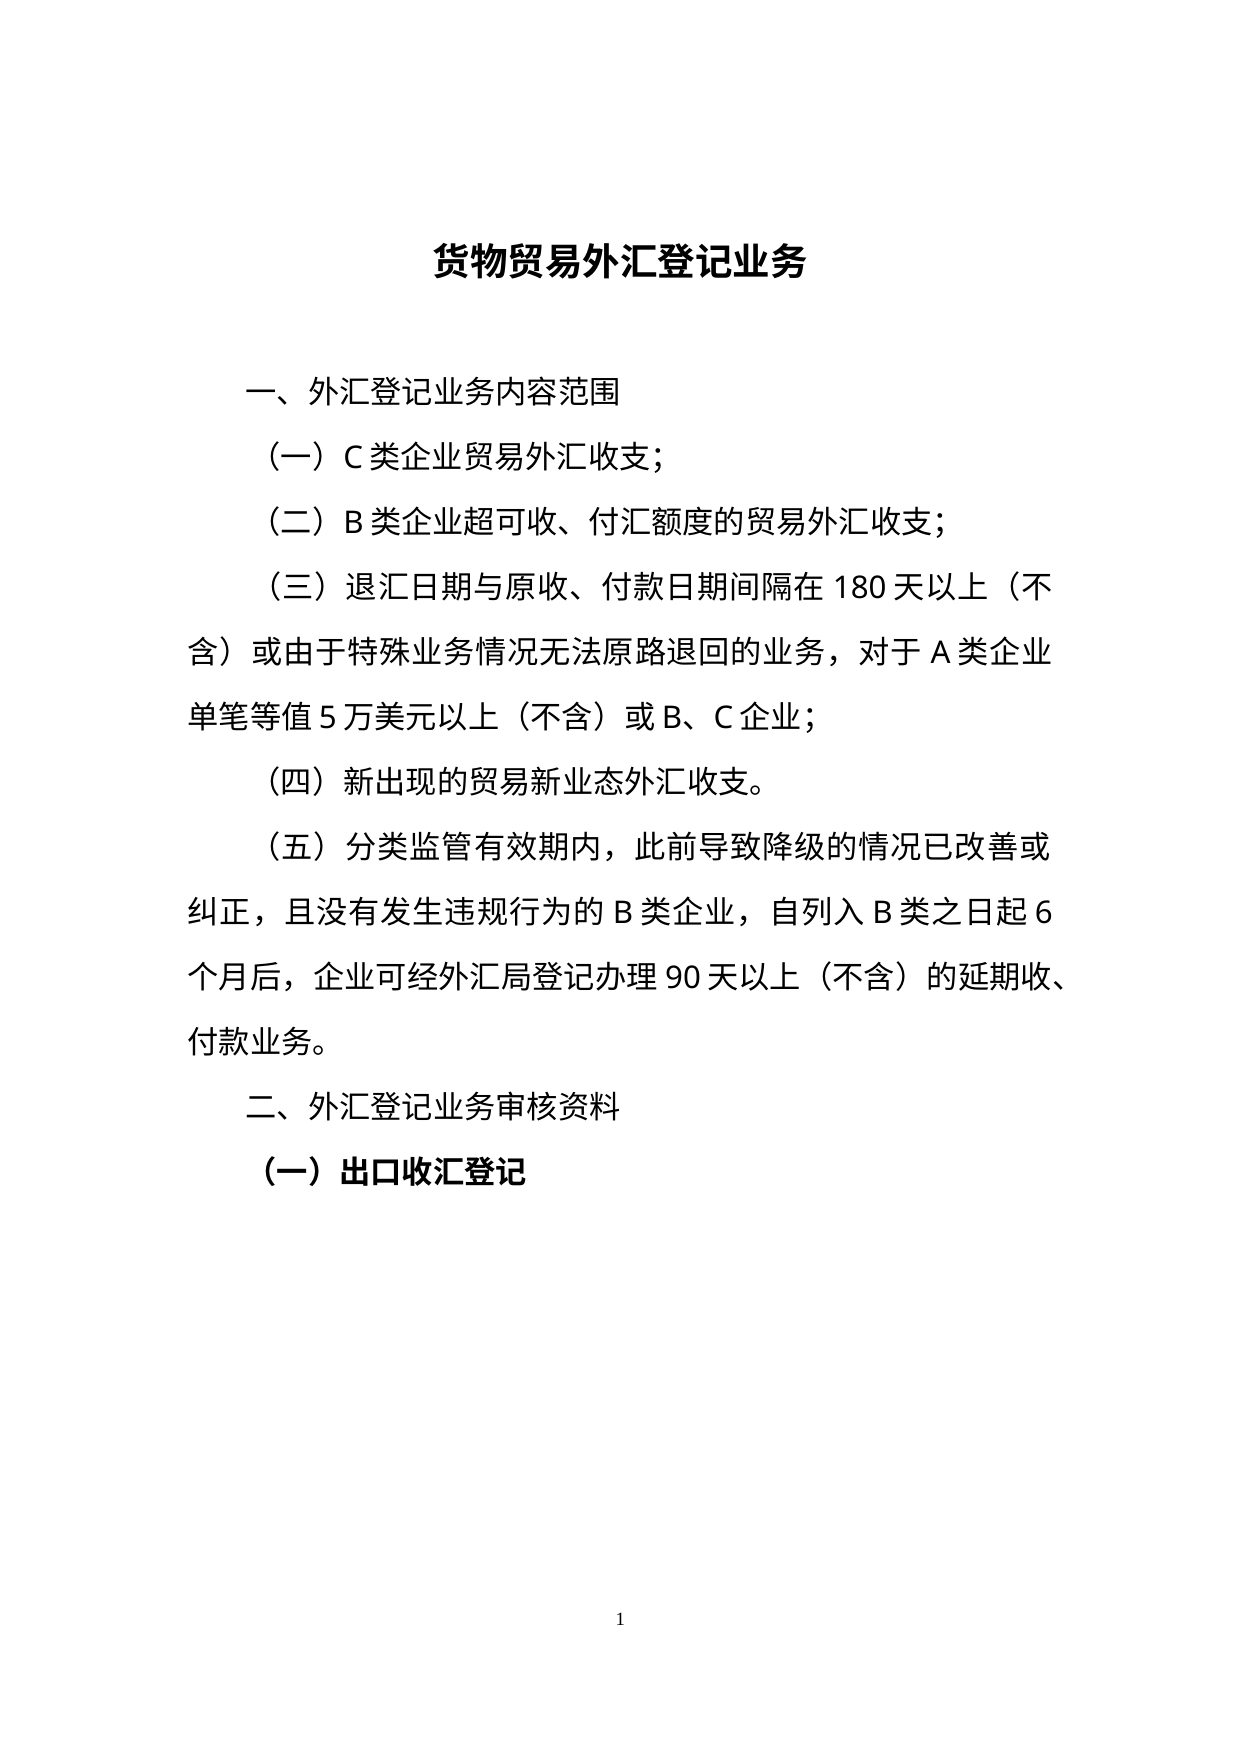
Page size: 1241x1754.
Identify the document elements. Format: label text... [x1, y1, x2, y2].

text （五）分类监管有效期内，此前导致降级的情况已改善或纠正，且没有发生违规行为的B类企业，自列入B类之日起6个月后，企业可经外汇局登记办理90天以上（不含）的延期收、付款业务。 [187, 812, 1053, 1072]
text （二）B类企业超可收、付汇额度的贸易外汇收支； [187, 487, 1053, 552]
text （一）出口收汇登记 [187, 1137, 1053, 1202]
text 二、外汇登记业务审核资料 [187, 1072, 1053, 1137]
text 一、外汇登记业务内容范围 [187, 357, 1053, 422]
text （三）退汇日期与原收、付款日期间隔在180天以上（不含）或由于特殊业务情况无法原路退回的业务，对于A类企业单笔等值5万美元以上（不含）或B、C企业； [187, 552, 1053, 747]
text （四）新出现的贸易新业态外汇收支。 [187, 747, 1053, 812]
text （一）C类企业贸易外汇收支； [187, 422, 1053, 487]
text 货物贸易外汇登记业务 [187, 227, 1053, 292]
